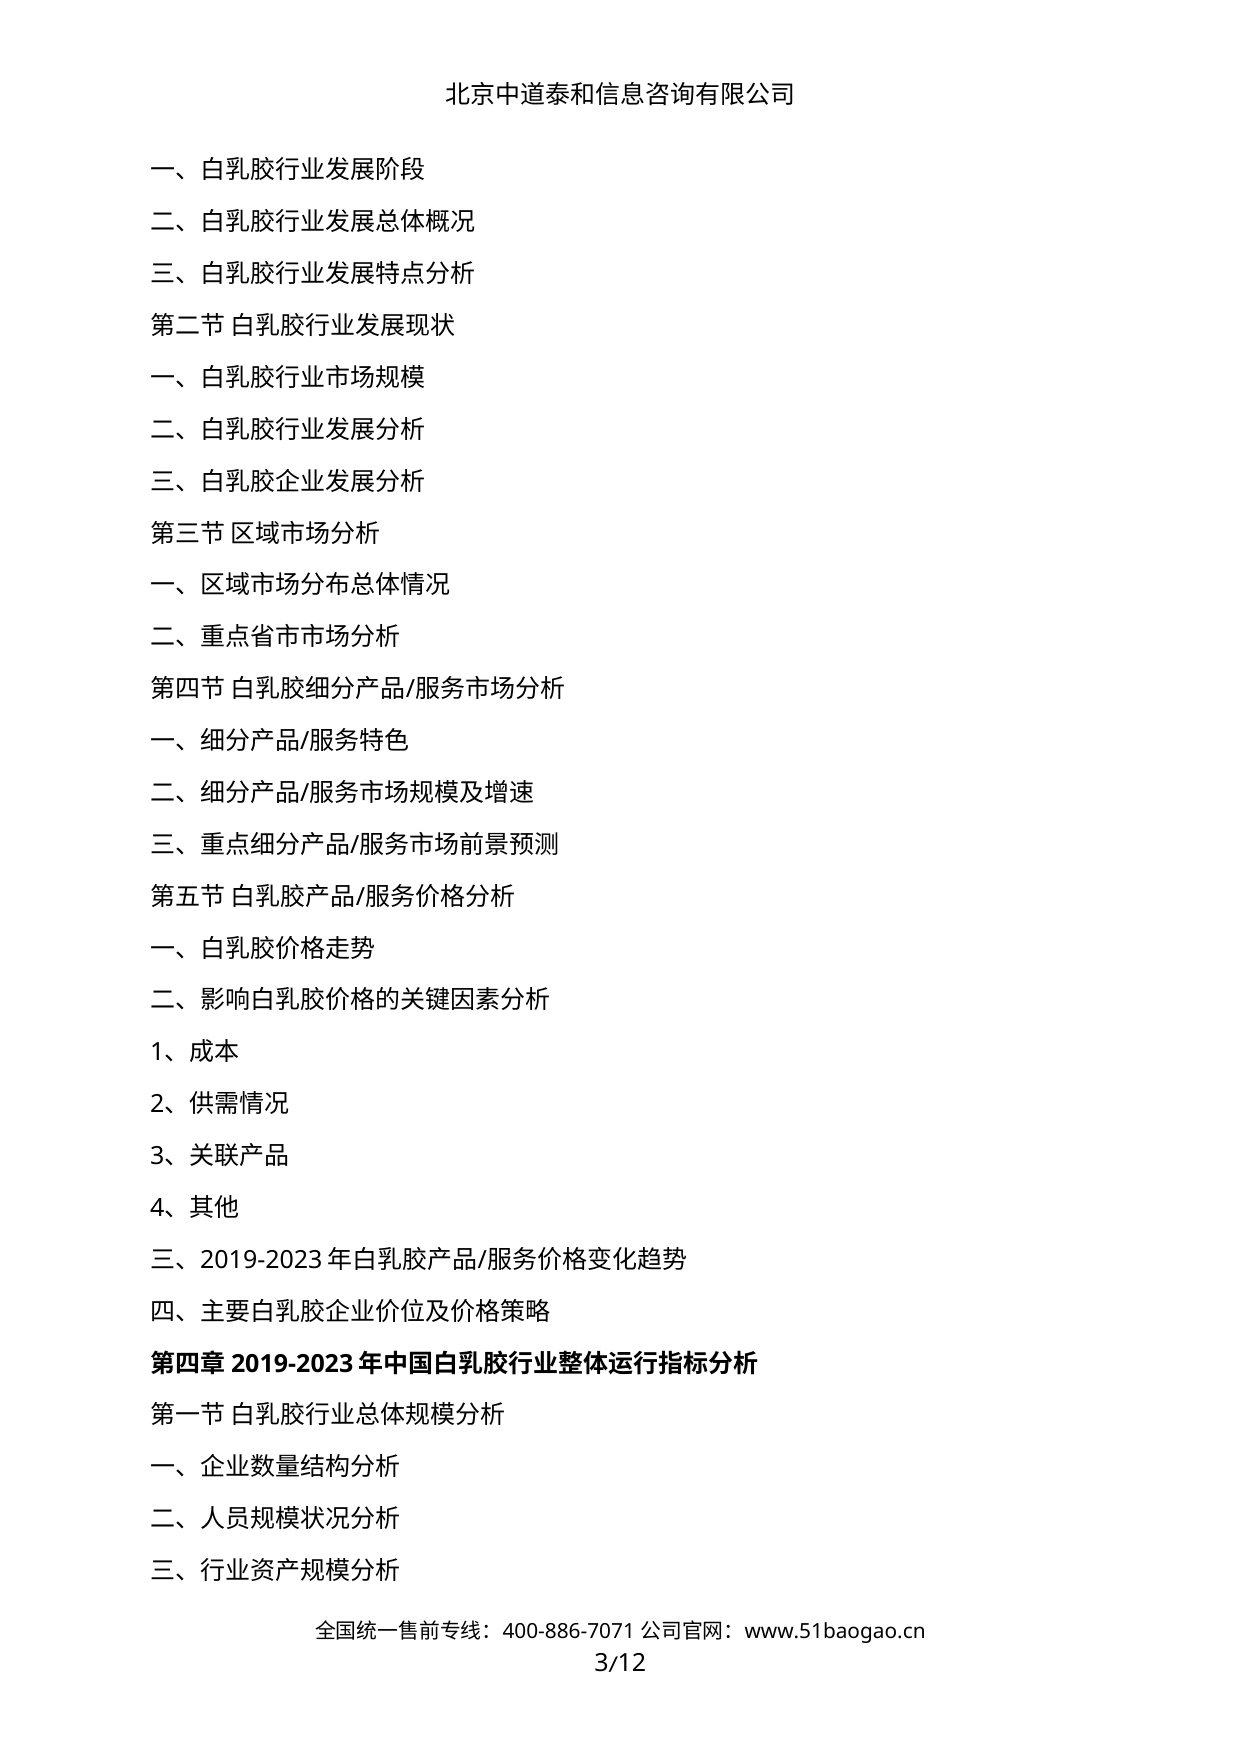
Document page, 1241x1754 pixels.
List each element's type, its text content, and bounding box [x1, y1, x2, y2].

text 四、主要白乳胶企业价位及价格策略 [150, 1291, 1090, 1327]
text 二、影响白乳胶价格的关键因素分析 [150, 980, 1090, 1016]
text 一、白乳胶价格走势 [150, 928, 1090, 964]
text 一、区域市场分布总体情况 [150, 565, 1090, 601]
text 二、白乳胶行业发展总体概况 [150, 202, 1090, 238]
text 第五节 白乳胶产品/服务价格分析 [150, 876, 1090, 912]
text 二、人员规模状况分析 [150, 1499, 1090, 1535]
text 1、成本 [150, 1032, 1090, 1068]
text 二、重点省市市场分析 [150, 617, 1090, 653]
text 二、细分产品/服务市场规模及增速 [150, 772, 1090, 809]
text 一、企业数量结构分析 [150, 1447, 1090, 1483]
text 第四节 白乳胶细分产品/服务市场分析 [150, 669, 1090, 705]
text 3、关联产品 [150, 1136, 1090, 1172]
text 三、白乳胶行业发展特点分析 [150, 254, 1090, 290]
text 三、2019-2023年白乳胶产品/服务价格变化趋势 [150, 1239, 1090, 1276]
text 第一节 白乳胶行业总体规模分析 [150, 1395, 1090, 1431]
text 第三节 区域市场分析 [150, 513, 1090, 549]
text 第四章 2019-2023年中国白乳胶行业整体运行指标分析 [150, 1343, 1090, 1379]
text 一、细分产品/服务特色 [150, 721, 1090, 757]
text 二、白乳胶行业发展分析 [150, 409, 1090, 446]
text 一、白乳胶行业发展阶段 [150, 150, 1090, 186]
text 三、重点细分产品/服务市场前景预测 [150, 824, 1090, 861]
text 一、白乳胶行业市场规模 [150, 357, 1090, 394]
text 4、其他 [150, 1187, 1090, 1224]
text 三、白乳胶企业发展分析 [150, 461, 1090, 497]
text 2、供需情况 [150, 1084, 1090, 1120]
text 三、行业资产规模分析 [150, 1551, 1090, 1587]
text 第二节 白乳胶行业发展现状 [150, 306, 1090, 342]
